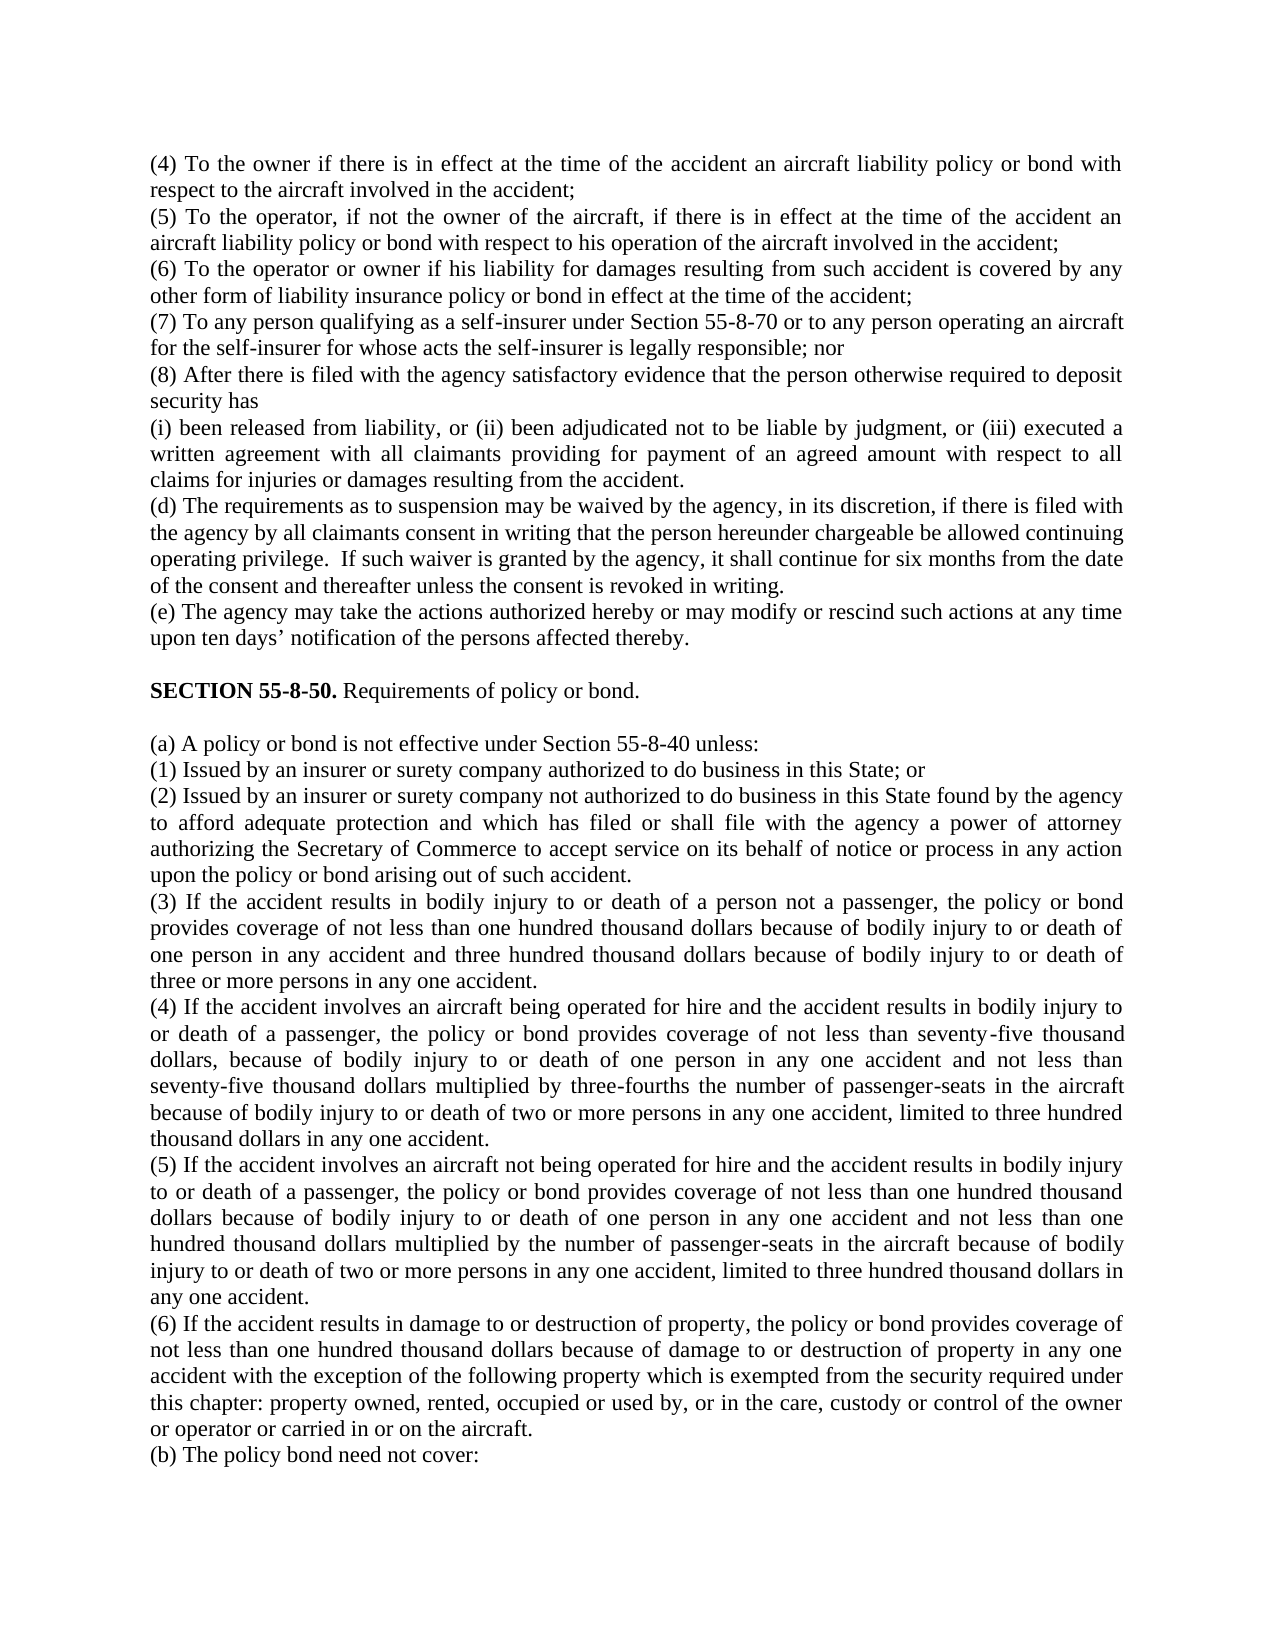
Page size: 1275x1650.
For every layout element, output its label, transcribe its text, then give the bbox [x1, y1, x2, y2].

text SECTION 55-8-50. Requirements of policy or bond. [150, 677, 1125, 703]
text (a) A policy or bond is not effective under Section 55-8-40 unless: [150, 730, 1125, 756]
text (1) Issued by an insurer or surety company authorized to do business in this State; or [150, 756, 1125, 782]
text (3) If the accident results in bodily injury to or death of a person not a passenger, the policy or bond provides coverage of not less than one hundred thousand dollars because of bodily injury to or death of one person in any accident and three hundred thousand dollars because of bodily injury to or death of three or more persons in any one accident. [150, 888, 1125, 993]
text (e) The agency may take the actions authorized hereby or may modify or rescind such actions at any time upon ten days’ notification of the persons affected thereby. [150, 598, 1125, 651]
text (i) been released from liability, or (ii) been adjudicated not to be liable by judgment, or (iii) executed a written agreement with all claimants providing for payment of an agreed amount with respect to all claims for injuries or damages resulting from the accident. [150, 413, 1125, 493]
text (d) The requirements as to suspension may be waived by the agency, in its discretion, if there is filed with the agency by all claimants consent in writing that the person hereunder chargeable be allowed continuing operating privilege. If such waiver is granted by the agency, it shall continue for six months from the date of the consent and thereafter unless the consent is revoked in writing. [150, 493, 1125, 598]
text (5) To the operator, if not the owner of the aircraft, if there is in effect at the time of the accident an aircraft liability policy or bond with respect to his operation of the aircraft involved in the accident; [150, 203, 1125, 255]
text (2) Issued by an insurer or surety company not authorized to do business in this State found by the agency to afford adequate protection and which has filed or shall file with the agency a power of attorney authorizing the Secretary of Commerce to accept service on its behalf of notice or process in any action upon the policy or bond arising out of such accident. [150, 782, 1125, 888]
text (7) To any person qualifying as a self-insurer under Section 55-8-70 or to any person operating an aircraft for the self-insurer for whose acts the self-insurer is legally responsible; nor [150, 308, 1125, 361]
text (b) The policy bond need not cover: [150, 1441, 1125, 1468]
text (4) To the owner if there is in effect at the time of the accident an aircraft liability policy or bond with respect to the aircraft involved in the accident; [150, 150, 1125, 203]
text (8) After there is filed with the agency satisfactory evidence that the person otherwise required to deposit security has [150, 361, 1125, 413]
text (5) If the accident involves an aircraft not being operated for hire and the accident results in bodily injury to or death of a passenger, the policy or bond provides coverage of not less than one hundred thousand dollars because of bodily injury to or death of one person in any one accident and not less than one hundred thousand dollars multiplied by the number of passenger-seats in the aircraft because of bodily injury to or death of two or more persons in any one accident, limited to three hundred thousand dollars in any one accident. [150, 1151, 1125, 1309]
text (6) To the operator or owner if his liability for damages resulting from such accident is covered by any other form of liability insurance policy or bond in effect at the time of the accident; [150, 255, 1125, 308]
text (6) If the accident results in damage to or destruction of property, the policy or bond provides coverage of not less than one hundred thousand dollars because of damage to or destruction of property in any one accident with the exception of the following property which is exempted from the security required under this chapter: property owned, rented, occupied or used by, or in the care, custody or control of the owner or operator or carried in or on the aircraft. [150, 1309, 1125, 1441]
text (4) If the accident involves an aircraft being operated for hire and the accident results in bodily injury to or death of a passenger, the policy or bond provides coverage of not less than seventy-five thousand dollars, because of bodily injury to or death of one person in any one accident and not less than seventy-five thousand dollars multiplied by three-fourths the number of passenger-seats in the aircraft because of bodily injury to or death of two or more persons in any one accident, limited to three hundred thousand dollars in any one accident. [150, 993, 1125, 1151]
